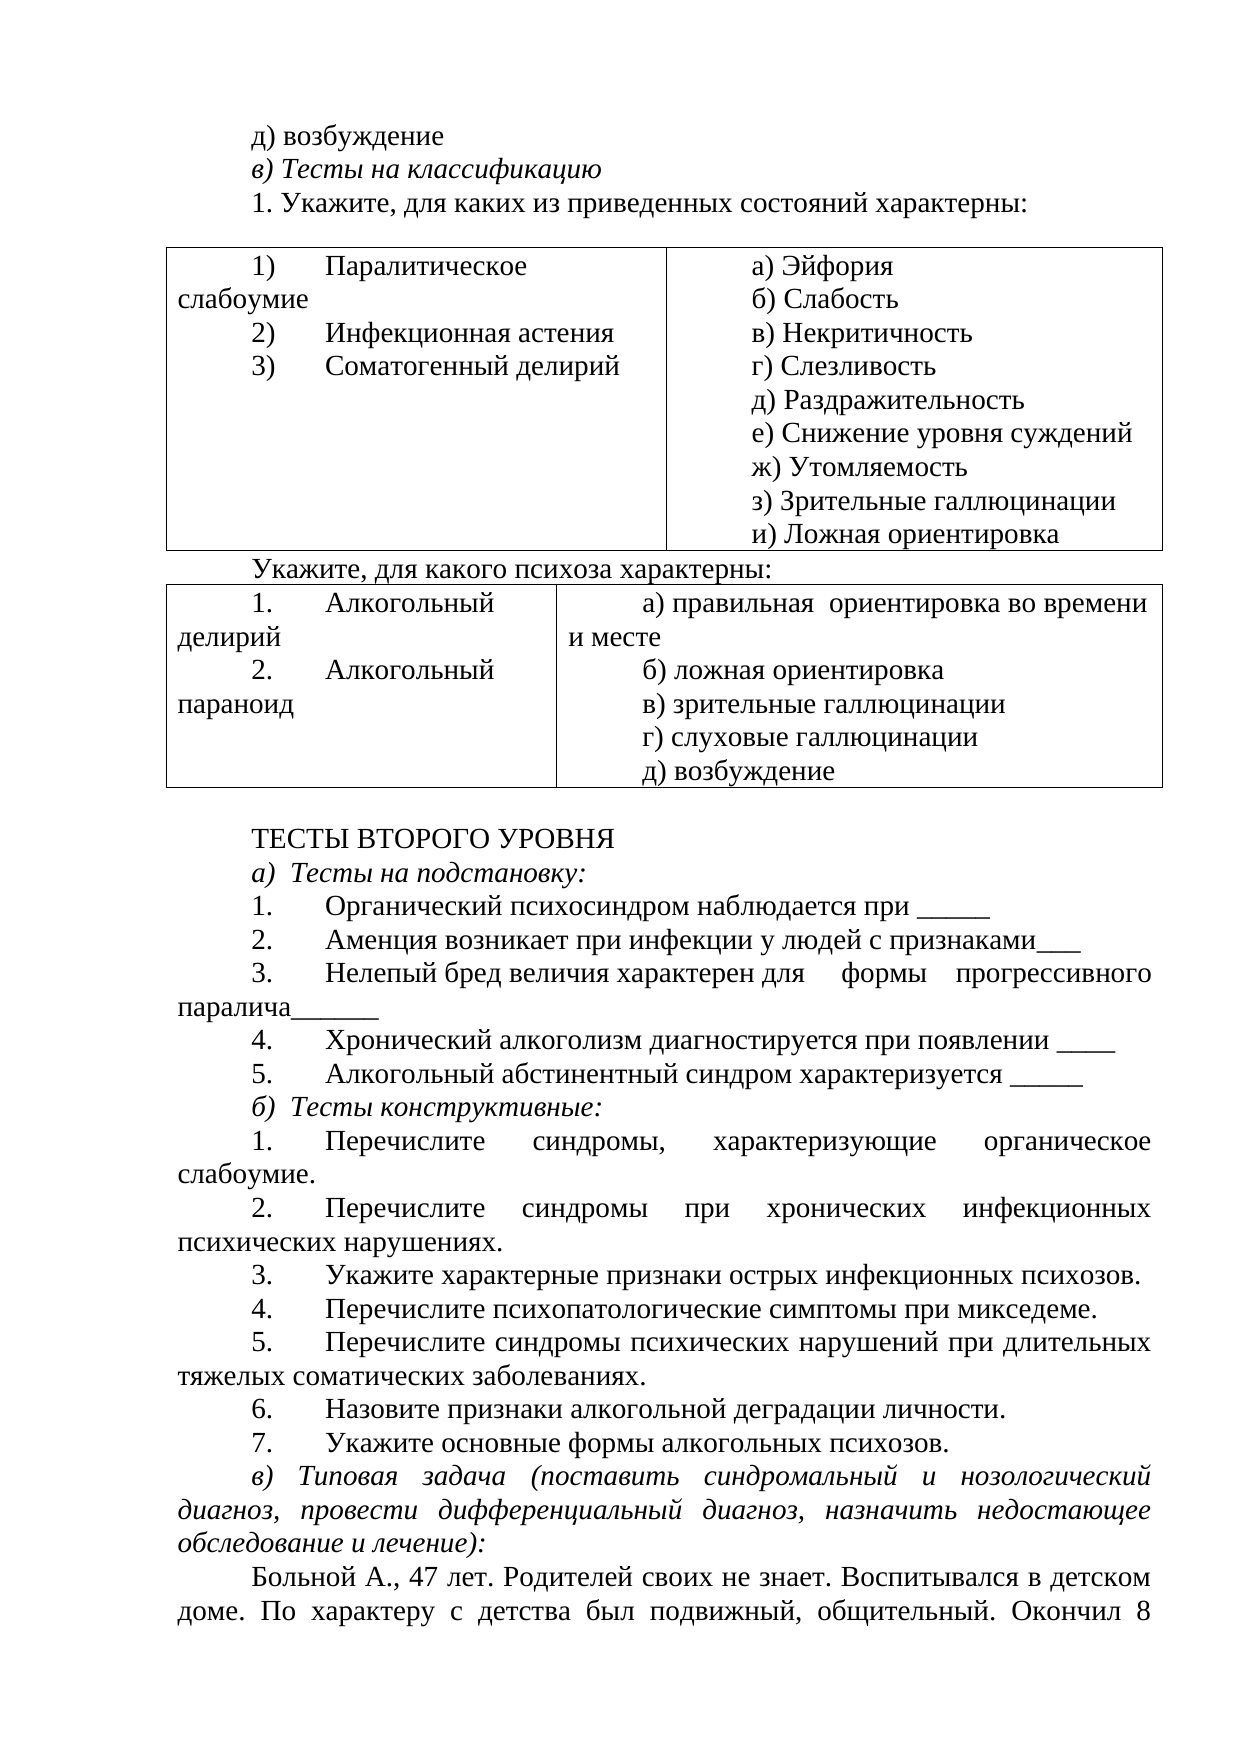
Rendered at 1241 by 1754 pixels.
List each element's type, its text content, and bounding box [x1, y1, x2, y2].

table_header Паралитическое слабоумие Инфекционная астения Соматогенный делирий [167, 248, 666, 550]
text 1. Укажите, для каких из приведенных состояний характерны: [177, 185, 1152, 219]
table_header а) правильная ориентировка во времени и месте б) ложная ориентировка в) зрительные галлюцинации г) слуховые галлюцинации д) возбуждение [557, 585, 1162, 787]
table_header а) Эйфория б) Слабость в) Некритичность г) Слезливость д) Раздражительность е) Снижение уровня суждений ж) Утомляемость з) Зрительные галлюцинации и) Ложная ориентировка [667, 248, 1162, 550]
text Укажите, для какого психоза характерны: [177, 551, 1152, 584]
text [177, 1559, 1152, 1626]
list Аменция возникает при инфекции у людей с признаками___ [177, 922, 1152, 955]
list Перечислите психопатологические симптомы при микседеме. [177, 1291, 1152, 1324]
list Алкогольный абстинентный синдром характеризуется _____ [177, 1056, 1152, 1089]
list Перечислите синдромы психических нарушений при длительных тяжелых соматических заболеваниях. [177, 1324, 1152, 1391]
text в) Типовая задача (поставить синдромальный и нозологический диагноз, провести дифференциальный диагноз, назначить недостающее обследование и лечение): [177, 1458, 1152, 1559]
text д) возбуждение [177, 118, 1152, 152]
list Назовите признаки алкогольной деградации личности. [177, 1391, 1152, 1425]
list Органический психосиндром наблюдается при _____ [177, 888, 1152, 922]
list Хронический алкоголизм диагностируется при появлении ____ [177, 1022, 1152, 1056]
list Перечислите синдромы, характеризующие органическое слабоумие. [177, 1123, 1152, 1190]
list Нелепый бред величия характерен для формы прогрессивного паралича______ [177, 955, 1152, 1022]
text б) Тесты конструктивные: [177, 1089, 1152, 1123]
text в) Тесты на классификацию [177, 152, 1152, 185]
list Укажите основные формы алкогольных психозов. [177, 1425, 1152, 1458]
table_header Алкогольный делирий Алкогольный параноид [167, 585, 556, 787]
list Укажите характерные признаки острых инфекционных психозов. [177, 1257, 1152, 1291]
text а) Тесты на подстановку: [177, 855, 1152, 888]
text ТЕСТЫ ВТОРОГО УРОВНЯ [177, 821, 1152, 855]
list Перечислите синдромы при хронических инфекционных психических нарушениях. [177, 1190, 1152, 1257]
